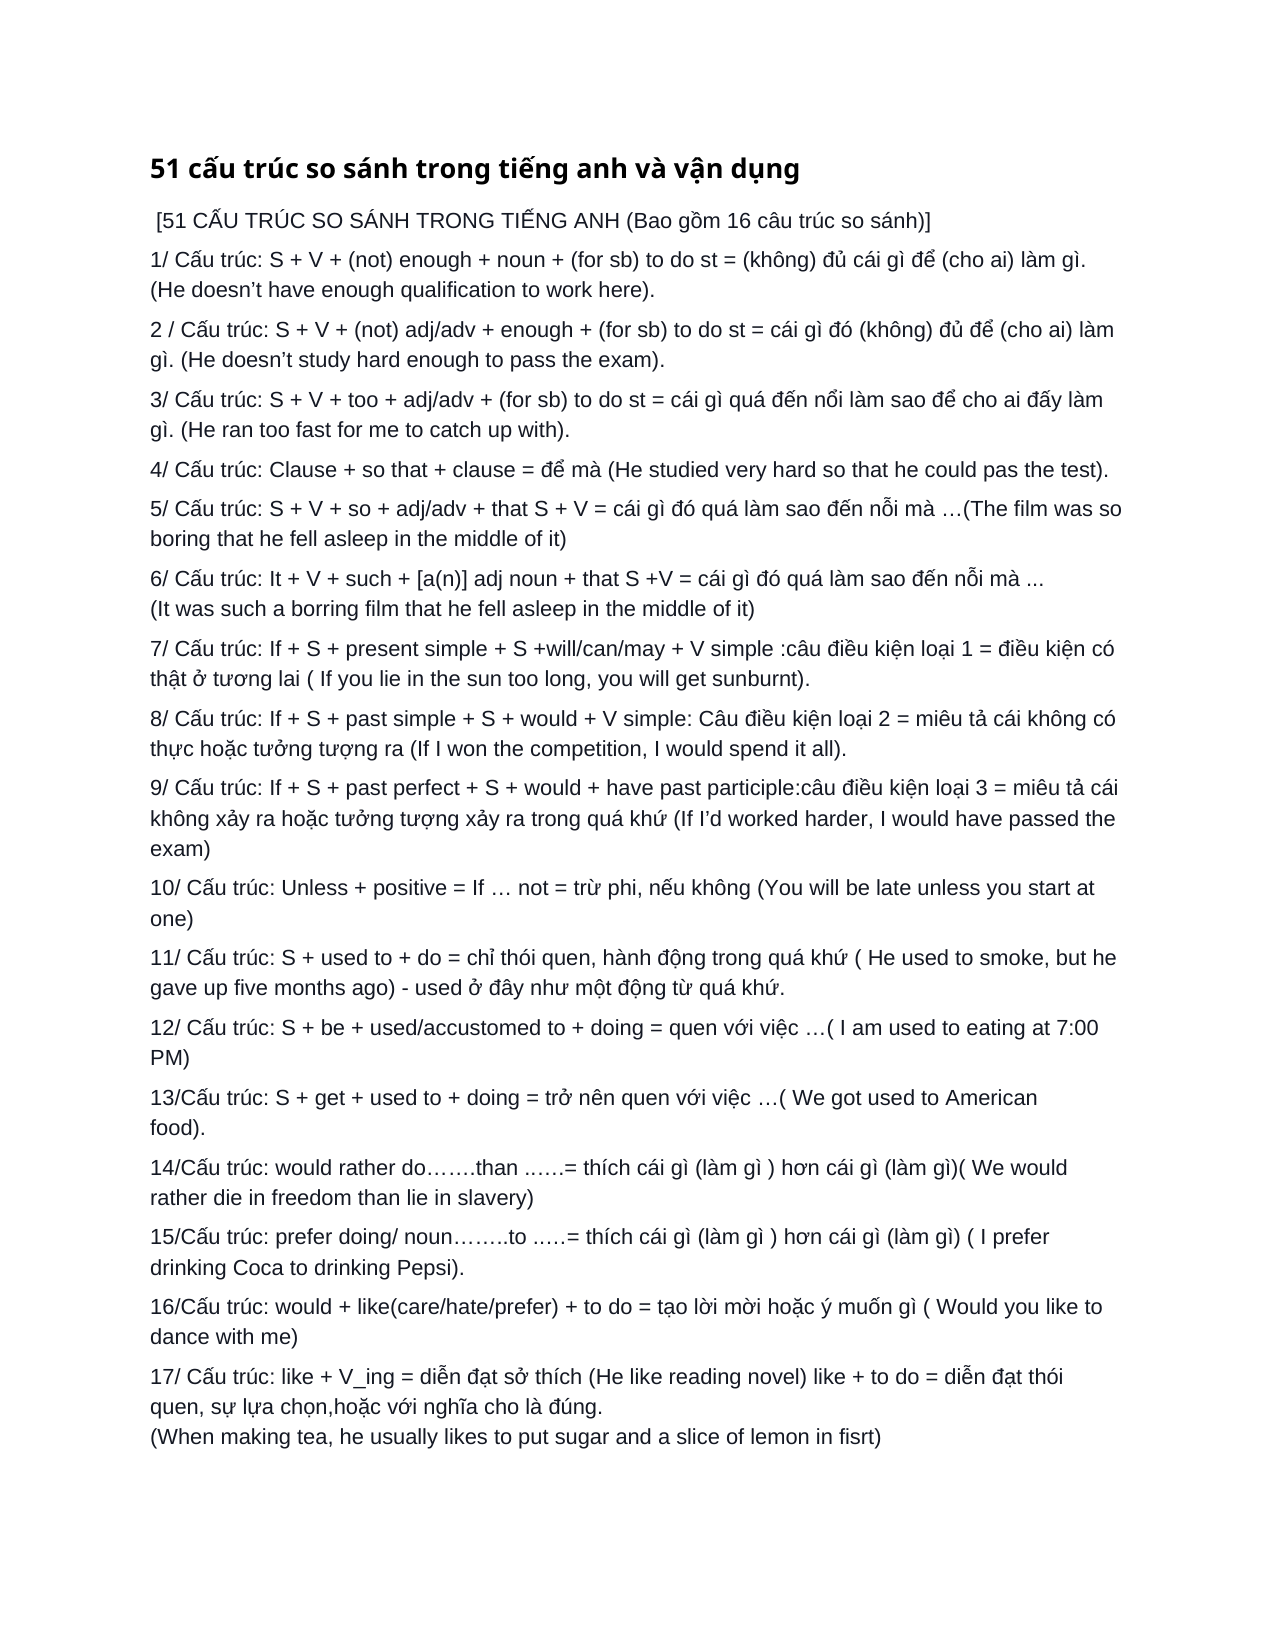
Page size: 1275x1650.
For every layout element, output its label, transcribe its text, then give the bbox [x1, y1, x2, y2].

text 4/ Cấu trúc: Clause + so that + clause = để mà (He studied very hard so that he could pas the test). [150, 451, 1125, 482]
text 13/Cấu trúc: S + get + used to + doing = trở nên quen với việc …( We got used to American food). [150, 1079, 1125, 1140]
text 14/Cấu trúc: would rather do…….than ..….= thích cái gì (làm gì ) hơn cái gì (làm gì)( We would rather die in freedom than lie in slavery) [150, 1149, 1125, 1210]
text 5/ Cấu trúc: S + V + so + adj/adv + that S + V = cái gì đó quá làm sao đến nỗi mà …(The film was so boring that he fell asleep in the middle of it) [150, 491, 1125, 551]
text 9/ Cấu trúc: If + S + past perfect + S + would + have past participle:câu điều kiện loại 3 = miêu tả cái không xảy ra hoặc tưởng tượng xảy ra trong quá khứ (If I’d worked harder, I would have passed the exam) [150, 770, 1125, 861]
text 2 / Cấu trúc: S + V + (not) adj/adv + enough + (for sb) to do st = cái gì đó (không) đủ để (cho ai) làm gì. (He doesn’t study hard enough to pass the exam). [150, 312, 1125, 372]
text 6/ Cấu trúc: It + V + such + [a(n)] adj noun + that S +V = cái gì đó quá làm sao đến nỗi mà ... (It was such a borring film that he fell asleep in the middle of it) [150, 561, 1125, 621]
text 12/ Cấu trúc: S + be + used/accustomed to + doing = quen với việc …( I am used to eating at 7:00 PM) [150, 1010, 1125, 1070]
text 10/ Cấu trúc: Unless + positive = If … not = trừ phi, nếu không (You will be late unless you start at one) [150, 870, 1125, 931]
text 51 cấu trúc so sánh trong tiếng anh và vận dụng [150, 150, 1125, 187]
text 11/ Cấu trúc: S + used to + do = chỉ thói quen, hành động trong quá khứ ( He used to smoke, but he gave up five months ago) - used ở đây như một động từ quá khứ. [150, 940, 1125, 1000]
text 16/Cấu trúc: would + like(care/hate/prefer) + to do = tạo lời mời hoặc ý muốn gì ( Would you like to dance with me) [150, 1289, 1125, 1349]
text 15/Cấu trúc: prefer doing/ noun……..to ..…= thích cái gì (làm gì ) hơn cái gì (làm gì) ( I prefer drinking Coca to drinking Pepsi). [150, 1219, 1125, 1279]
text 7/ Cấu trúc: If + S + present simple + S +will/can/may + V simple :câu điều kiện loại 1 = điều kiện có thật ở tương lai ( If you lie in the sun too long, you will get sunburnt). [150, 631, 1125, 691]
text [51 CẤU TRÚC SO SÁNH TRONG TIẾNG ANH (Bao gồm 16 câu trúc so sánh)] [150, 202, 1125, 233]
text 17/ Cấu trúc: like + V_ing = diễn đạt sở thích (He like reading novel) like + to do = diễn đạt thói quen, sự lựa chọn,hoặc với nghĩa cho là đúng. (When making tea, he usually likes to put sugar and a slice of lemon in fisrt) [150, 1359, 1125, 1449]
text 1/ Cấu trúc: S + V + (not) enough + noun + (for sb) to do st = (không) đủ cái gì để (cho ai) làm gì. (He doesn’t have enough qualification to work here). [150, 242, 1125, 302]
text 8/ Cấu trúc: If + S + past simple + S + would + V simple: Câu điều kiện loại 2 = miêu tả cái không có thực hoặc tưởng tượng ra (If I won the competition, I would spend it all). [150, 700, 1125, 761]
text 3/ Cấu trúc: S + V + too + adj/adv + (for sb) to do st = cái gì quá đến nổi làm sao để cho ai đấy làm gì. (He ran too fast for me to catch up with). [150, 382, 1125, 442]
